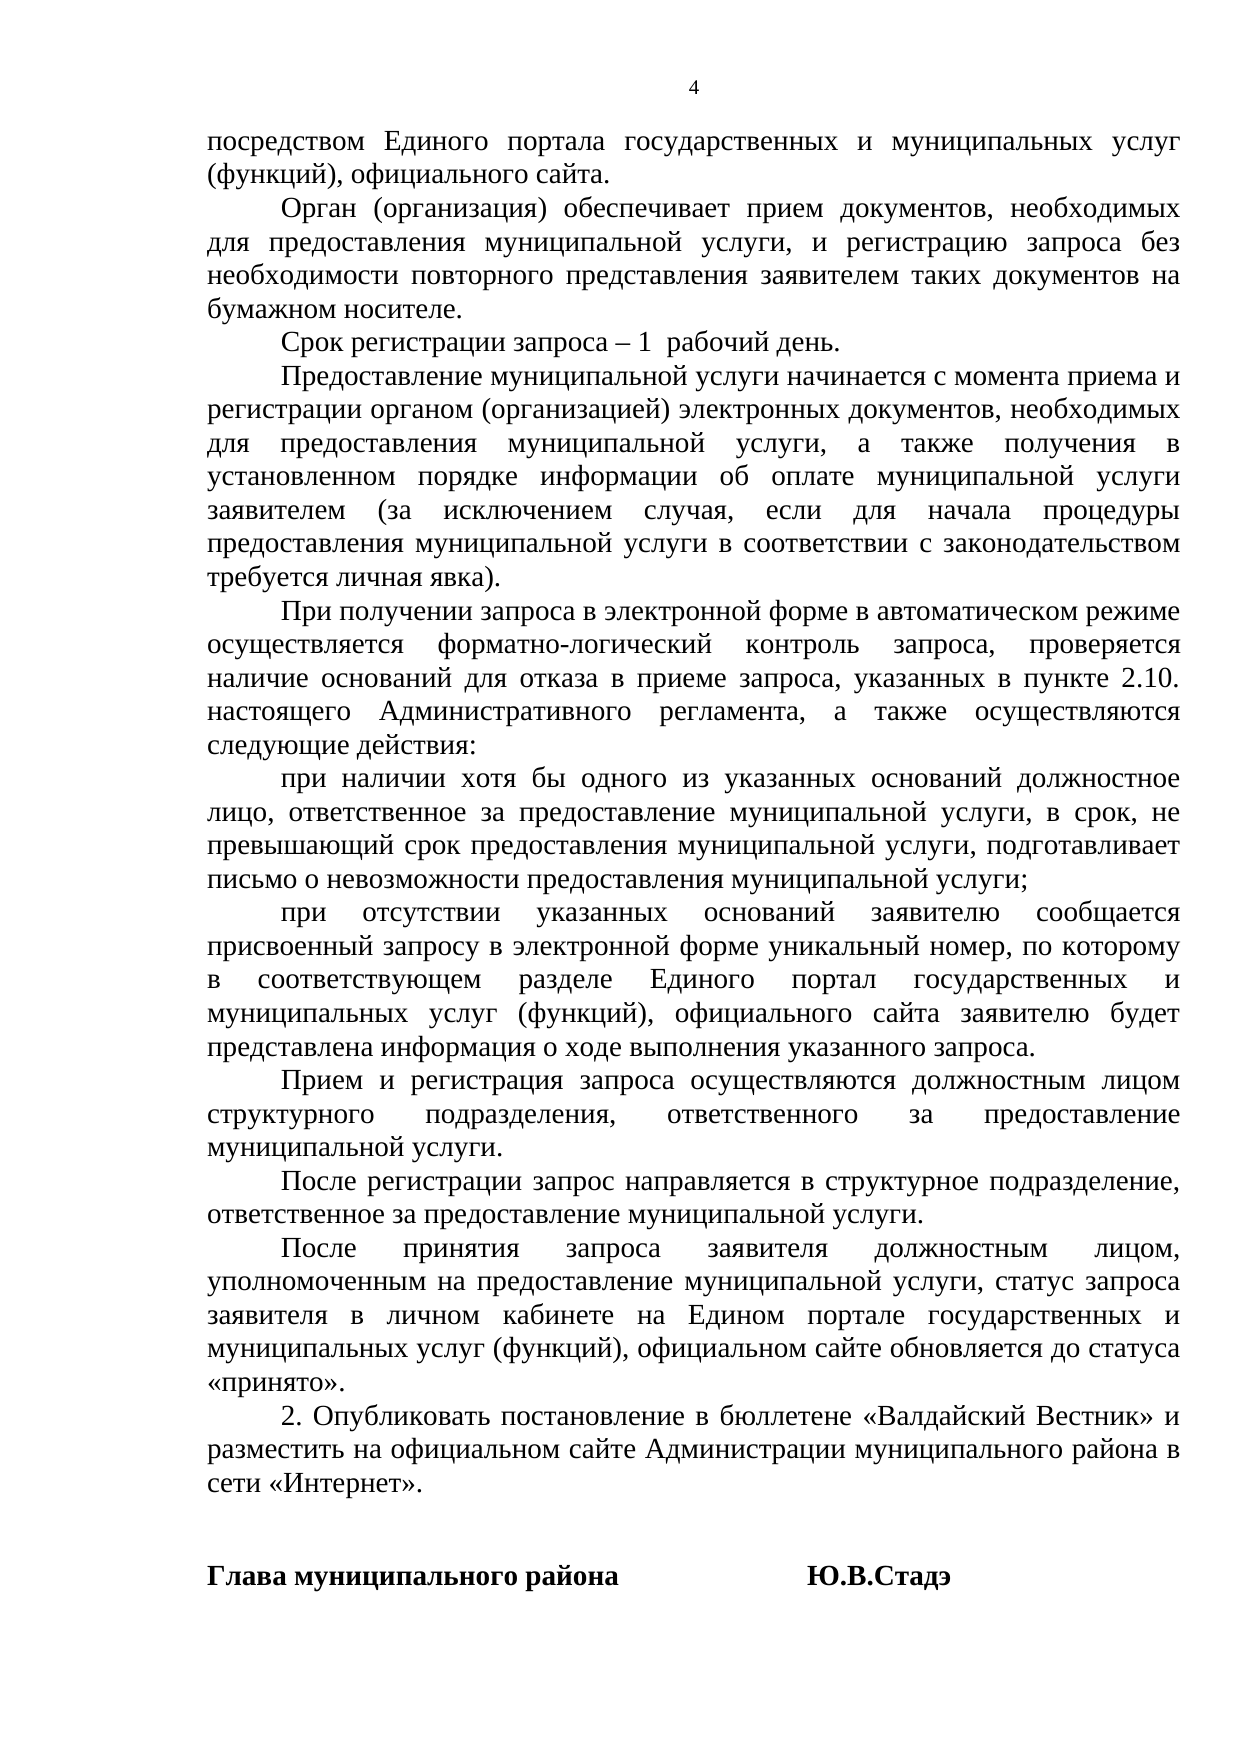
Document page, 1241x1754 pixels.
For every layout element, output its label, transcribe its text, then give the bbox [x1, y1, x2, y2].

text После принятия запроса заявителя должностным лицом, уполномоченным на предоставление муниципальной услуги, статус запроса заявителя в личном кабинете на Едином портале государственных и муниципальных услуг (функций), официальном сайте обновляется до статуса «принято». [207, 1230, 1181, 1398]
text Срок регистрации запроса – 1 рабочий день. [207, 324, 1181, 358]
text При получении запроса в электронной форме в автоматическом режиме осуществляется форматно-логический контроль запроса, проверяется наличие оснований для отказа в приеме запроса, указанных в пункте 2.10. настоящего Административного регламента, а также осуществляются следующие действия: [207, 593, 1181, 760]
text Орган (организация) обеспечивает прием документов, необходимых для предоставления муниципальной услуги, и регистрацию запроса без необходимости повторного представления заявителем таких документов на бумажном носителе. [207, 190, 1181, 324]
text После регистрации запрос направляется в структурное подразделение, ответственное за предоставление муниципальной услуги. [207, 1163, 1181, 1230]
text Глава муниципального района Ю.В.Стадэ [207, 1565, 1181, 1590]
text Прием и регистрация запроса осуществляются должностным лицом структурного подразделения, ответственного за предоставление муниципальной услуги. [207, 1062, 1181, 1163]
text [207, 123, 1181, 190]
text при отсутствии указанных оснований заявителю сообщается присвоенный запросу в электронной форме уникальный номер, по которому в соответствующем разделе Единого портал государственных и муниципальных услуг (функций), официального сайта заявителю будет представлена информация о ходе выполнения указанного запроса. [207, 894, 1181, 1062]
text Предоставление муниципальной услуги начинается с момента приема и регистрации органом (организацией) электронных документов, необходимых для предоставления муниципальной услуги, а также получения в установленном порядке информации об оплате муниципальной услуги заявителем (за исключением случая, если для начала процедуры предоставления муниципальной услуги в соответствии с законодательством требуется личная явка). [207, 358, 1181, 593]
text 2. Опубликовать постановление в бюллетене «Валдайский Вестник» и разместить на официальном сайте Администрации муниципального района в сети «Интернет». [207, 1398, 1181, 1498]
text при наличии хотя бы одного из указанных оснований должностное лицо, ответственное за предоставление муниципальной услуги, в срок, не превышающий срок предоставления муниципальной услуги, подготавливает письмо о невозможности предоставления муниципальной услуги; [207, 760, 1181, 894]
